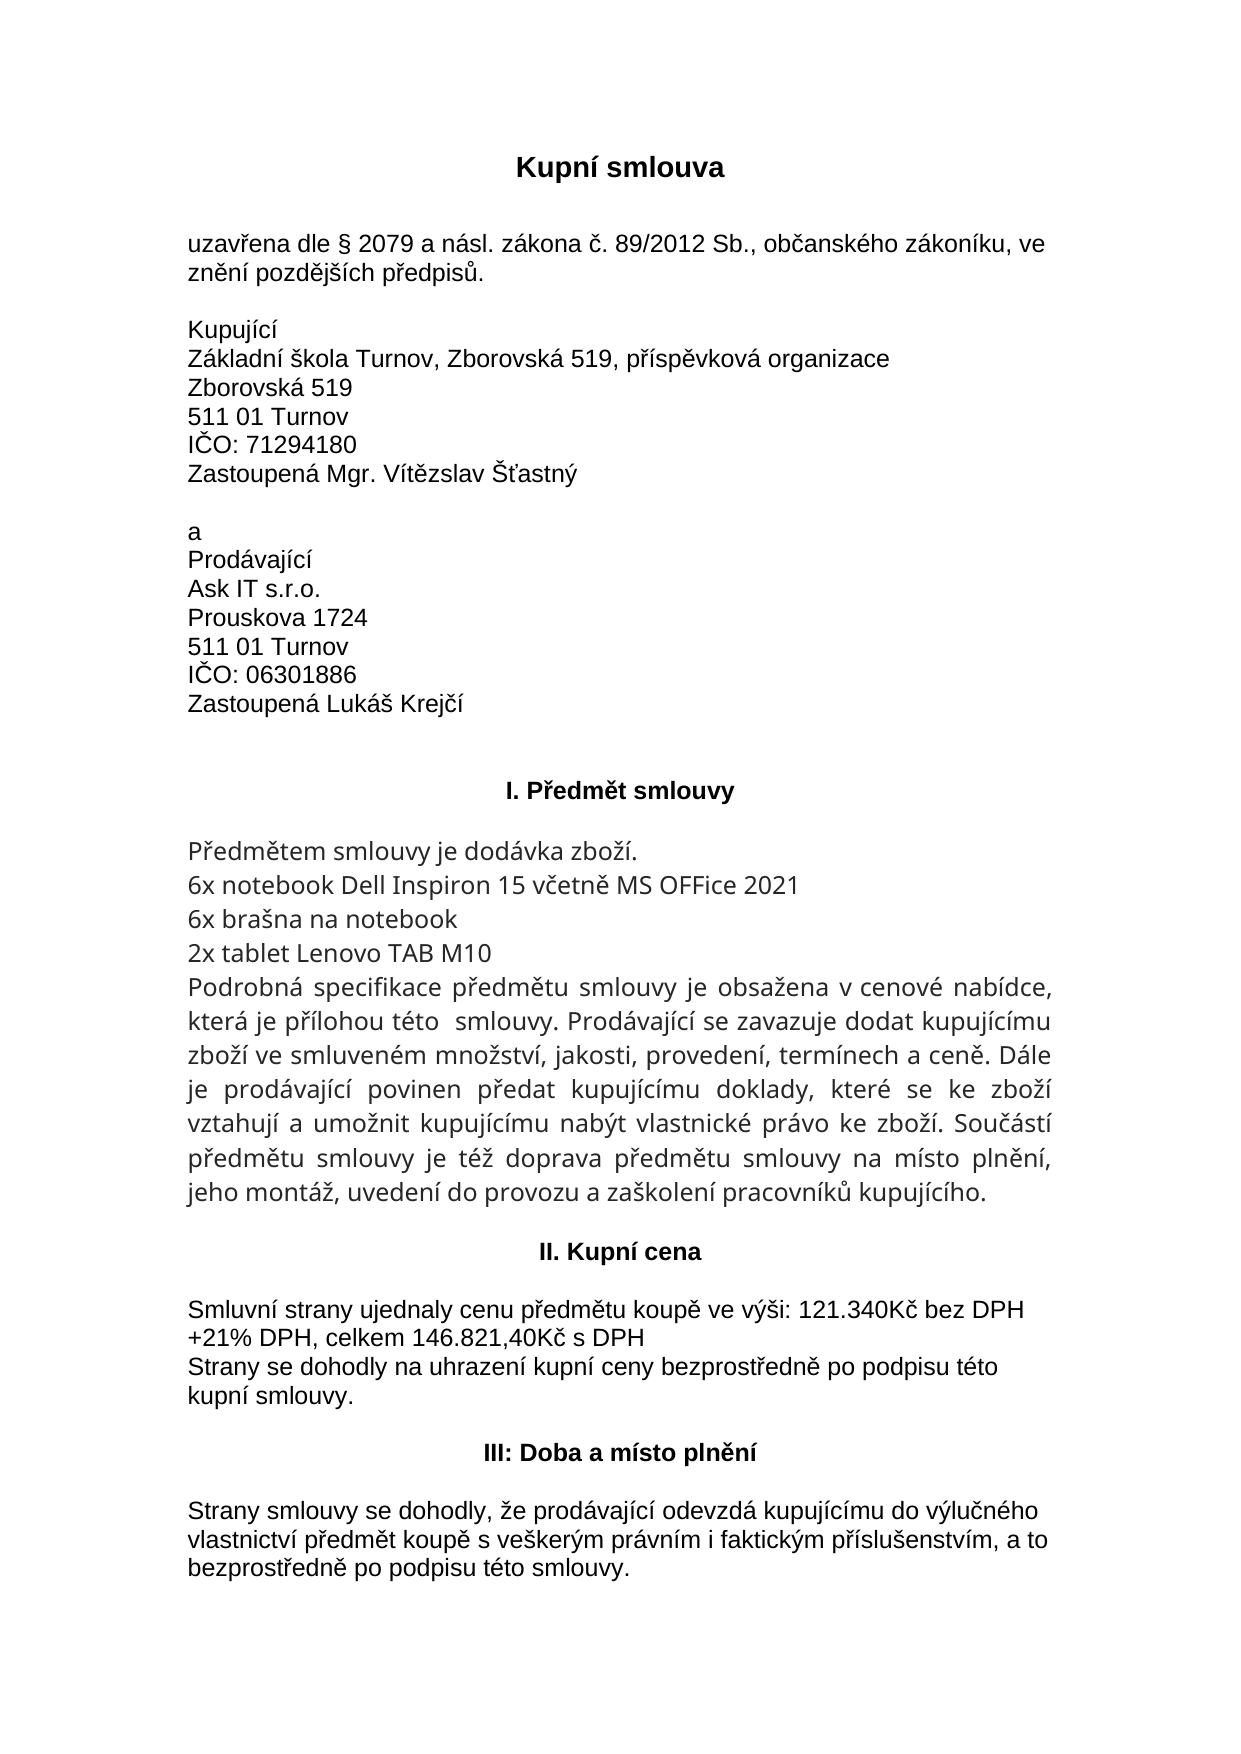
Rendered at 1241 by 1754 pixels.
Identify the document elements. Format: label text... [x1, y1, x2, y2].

text Smluvní strany ujednaly cenu předmětu koupě ve výši: 121.340Kč bez DPH +21% DPH, celkem 146.821,40Kč s DPH [187, 1294, 1053, 1352]
text 6x brašna na notebook [187, 902, 1053, 936]
text IČO: 06301886 [187, 660, 1053, 689]
text III: Doba a místo plnění [187, 1438, 1053, 1467]
text Kupní smlouva [187, 150, 1053, 183]
text a [187, 517, 1053, 545]
text uzavřena dle § 2079 a násl. zákona č. 89/2012 Sb., občanského zákoníku, ve znění pozdějších předpisů. [187, 229, 1053, 287]
text Prouskova 1724 [187, 603, 1053, 632]
text 511 01 Turnov [187, 632, 1053, 660]
text Zborovská 519 [187, 373, 1053, 402]
text Podrobná specifikace předmětu smlouvy je obsažena v cenové nabídce, která je přílohou této smlouvy. Prodávající se zavazuje dodat kupujícímu zboží ve smluveném množství, jakosti, provedení, termínech a ceně. Dále je prodávající povinen předat kupujícímu doklady, které se ke zboží vztahují a umožnit kupujícímu nabýt vlastnické právo ke zboží. Součástí předmětu smlouvy je též doprava předmětu smlouvy na místo plnění, jeho montáž, uvedení do provozu a zaškolení pracovníků kupujícího. [187, 970, 1053, 1208]
text Základní škola Turnov, Zborovská 519, příspěvková organizace [187, 344, 1053, 373]
text Ask IT s.r.o. [187, 574, 1053, 603]
text Zastoupená Lukáš Krejčí [187, 689, 1053, 718]
text IČO: 71294180 [187, 430, 1053, 459]
text II. Kupní cena [187, 1237, 1053, 1266]
text Kupující [187, 315, 1053, 344]
text Strany se dohodly na uhrazení kupní ceny bezprostředně po podpisu této kupní smlouvy. [187, 1352, 1053, 1409]
text Předmětem smlouvy je dodávka zboží. [187, 834, 1053, 868]
text Zastoupená Mgr. Vítězslav Šťastný [187, 459, 1053, 517]
text Strany smlouvy se dohodly, že prodávající odevzdá kupujícímu do výlučného vlastnictví předmět koupě s veškerým právním i faktickým příslušenstvím, a to bezprostředně po podpisu této smlouvy. [187, 1496, 1053, 1582]
text 2x tablet Lenovo TAB M10 [187, 936, 1053, 970]
text Prodávající [187, 545, 1053, 574]
text 6x notebook Dell Inspiron 15 včetně MS OFFice 2021 [187, 868, 1053, 902]
text I. Předmět smlouvy [187, 776, 1053, 804]
text 511 01 Turnov [187, 402, 1053, 430]
